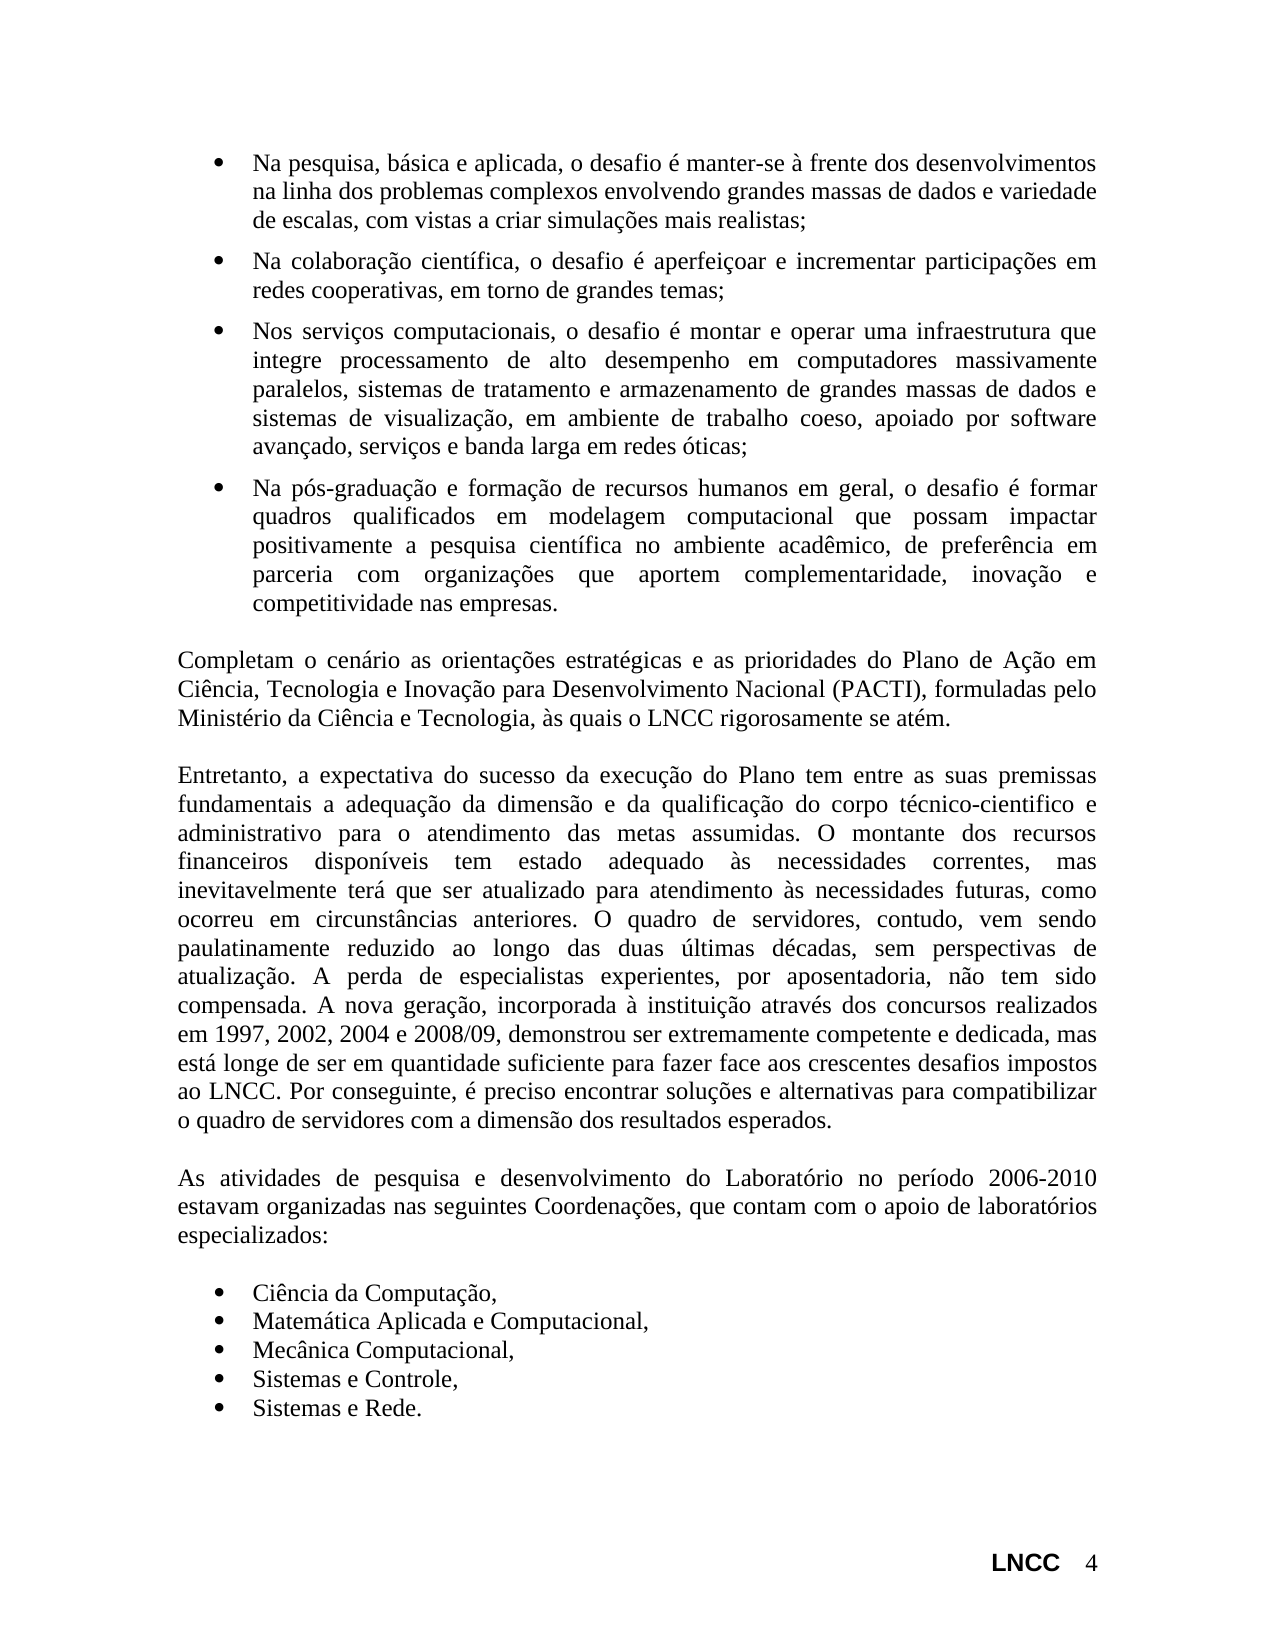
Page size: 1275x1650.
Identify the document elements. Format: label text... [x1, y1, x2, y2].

list Nos serviços computacionais, o desafio é montar e operar uma infraestrutura que integre processamento de alto desempenho em computadores massivamente paralelos, sistemas de tratamento e armazenamento de grandes massas de dados e sistemas de visualização, em ambiente de trabalho coeso, apoiado por software avançado, serviços e banda larga em redes óticas; [214, 316, 1098, 460]
list Na pós-graduação e formação de recursos humanos em geral, o desafio é formar quadros qualificados em modelagem computacional que possam impactar positivamente a pesquisa científica no ambiente acadêmico, de preferência em parceria com organizações que aportem complementaridade, inovação e competitividade nas empresas. [214, 473, 1098, 616]
list Na pesquisa, básica e aplicada, o desafio é manter-se à frente dos desenvolvimentos na linha dos problemas complexos envolvendo grandes massas de dados e variedade de escalas, com vistas a criar simulações mais realistas; [214, 148, 1098, 234]
text Entretanto, a expectativa do sucesso da execução do Plano tem entre as suas premissas fundamentais a adequação da dimensão e da qualificação do corpo técnico-cientifico e administrativo para o atendimento das metas assumidas. O montante dos recursos financeiros disponíveis tem estado adequado às necessidades correntes, mas inevitavelmente terá que ser atualizado para atendimento às necessidades futuras, como ocorreu em circunstâncias anteriores. O quadro de servidores, contudo, vem sendo paulatinamente reduzido ao longo das duas últimas décadas, sem perspectivas de atualização. A perda de especialistas experientes, por aposentadoria, não tem sido compensada. A nova geração, incorporada à instituição através dos concursos realizados em 1997, 2002, 2004 e 2008/09, demonstrou ser extremamente competente e dedicada, mas está longe de ser em quantidade suficiente para fazer face aos crescentes desafios impostos ao LNCC. Por conseguinte, é preciso encontrar soluções e alternativas para compatibilizar o quadro de servidores com a dimensão dos resultados esperados. [177, 760, 1098, 1134]
list Matemática Aplicada e Computacional, [215, 1306, 1098, 1335]
list Mecânica Computacional, [215, 1335, 1098, 1364]
list Sistemas e Controle, [215, 1364, 1098, 1393]
list Na colaboração científica, o desafio é aperfeiçoar e incrementar participações em redes cooperativas, em torno de grandes temas; [214, 246, 1098, 304]
text Completam o cenário as orientações estratégicas e as prioridades do Plano de Ação em Ciência, Tecnologia e Inovação para Desenvolvimento Nacional (PACTI), formuladas pelo Ministério da Ciência e Tecnologia, às quais o LNCC rigorosamente se atém. [177, 645, 1098, 731]
list Sistemas e Rede. [215, 1393, 1098, 1421]
list Ciência da Computação, [215, 1278, 1098, 1306]
text As atividades de pesquisa e desenvolvimento do Laboratório no período 2006-2010 estavam organizadas nas seguintes Coordenações, que contam com o apoio de laboratórios especializados: [177, 1163, 1098, 1249]
